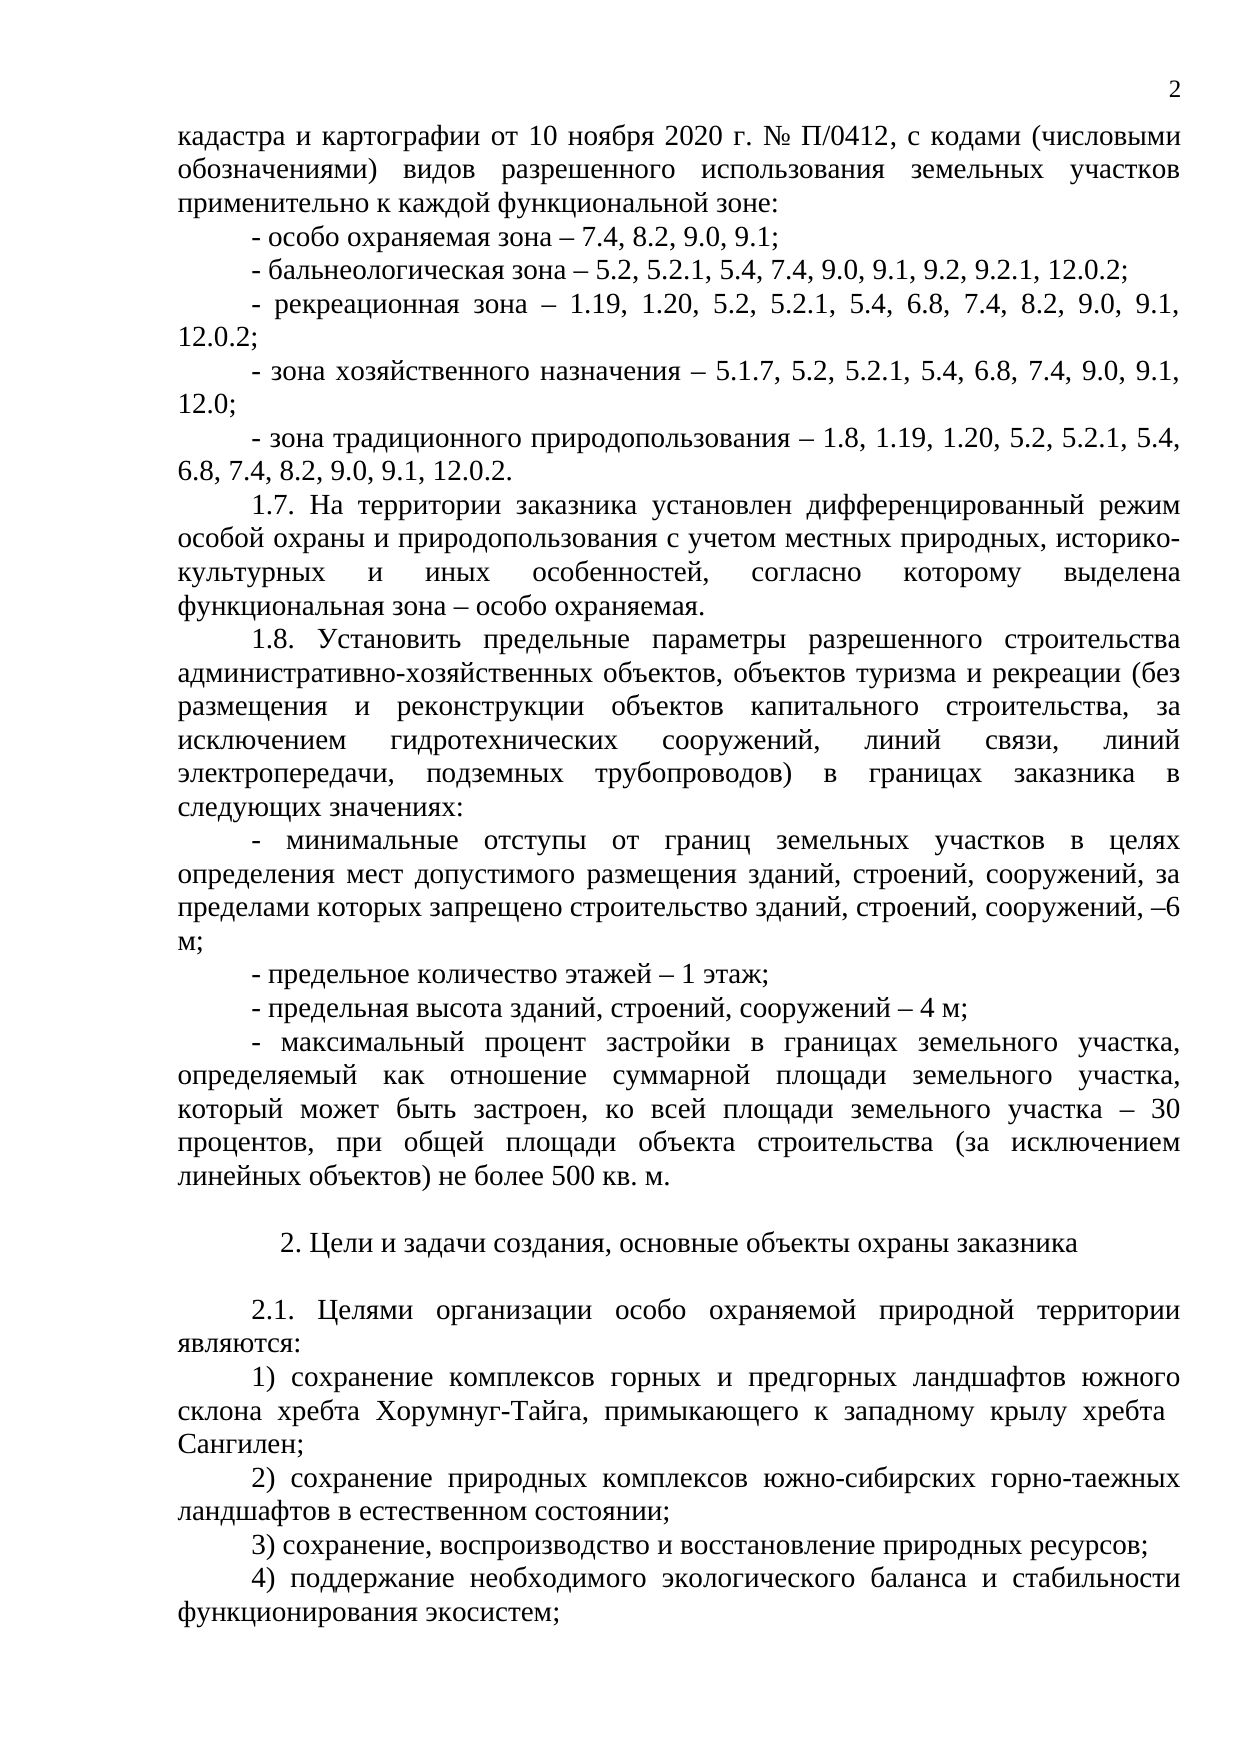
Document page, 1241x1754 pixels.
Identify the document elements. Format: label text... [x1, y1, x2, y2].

text 3) сохранение, воспроизводство и восстановление природных ресурсов; [177, 1527, 1181, 1560]
text - рекреационная зона – 1.19, 1.20, 5.2, 5.2.1, 5.4, 6.8, 7.4, 8.2, 9.0, 9.1, 12.0.2; [177, 286, 1181, 353]
text - предельная высота зданий, строений, сооружений – 4 м; [177, 990, 1181, 1024]
text - зона традиционного природопользования – 1.8, 1.19, 1.20, 5.2, 5.2.1, 5.4, 6.8, 7.4, 8.2, 9.0, 9.1, 12.0.2. [177, 420, 1181, 487]
text - зона хозяйственного назначения – 5.1.7, 5.2, 5.2.1, 5.4, 6.8, 7.4, 9.0, 9.1, 12.0; [177, 353, 1181, 420]
text 4) поддержание необходимого экологического баланса и стабильности функционирования экосистем; [177, 1560, 1181, 1627]
text 1.7. На территории заказника установлен дифференцированный режим особой охраны и природопользования с учетом местных природных, историко-культурных и иных особенностей, согласно которому выделена функциональная зона – особо охраняемая. [177, 487, 1181, 621]
text 2) сохранение природных комплексов южно-сибирских горно-таежных ландшафтов в естественном состоянии; [177, 1460, 1181, 1527]
text 2.1. Целями организации особо охраняемой природной территории являются: [177, 1292, 1181, 1359]
text - бальнеологическая зона – 5.2, 5.2.1, 5.4, 7.4, 9.0, 9.1, 9.2, 9.2.1, 12.0.2; [177, 252, 1181, 286]
text - минимальные отступы от границ земельных участков в целях определения мест допустимого размещения зданий, строений, сооружений, за пределами которых запрещено строительство зданий, строений, сооружений, –6 м; [177, 822, 1181, 957]
text 1.8. Установить предельные параметры разрешенного строительства административно-хозяйственных объектов, объектов туризма и рекреации (без размещения и реконструкции объектов капитального строительства, за исключением гидротехнических сооружений, линий связи, линий электропередачи, подземных трубопроводов) в границах заказника в следующих значениях: [177, 621, 1181, 822]
text - максимальный процент застройки в границах земельного участка, определяемый как отношение суммарной площади земельного участка, который может быть застроен, ко всей площади земельного участка – 30 процентов, при общей площади объекта строительства (за исключением линейных объектов) не более 500 кв. м. [177, 1024, 1181, 1191]
text 2. Цели и задачи создания, основные объекты охраны заказника [177, 1225, 1181, 1258]
text - особо охраняемая зона – 7.4, 8.2, 9.0, 9.1; [177, 219, 1181, 252]
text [177, 118, 1181, 219]
text - предельное количество этажей – 1 этаж; [177, 957, 1181, 990]
text 1) сохранение комплексов горных и предгорных ландшафтов южного склона хребта Хорумнуг-Тайга, примыкающего к западному крылу хребта Сангилен; [177, 1359, 1181, 1460]
